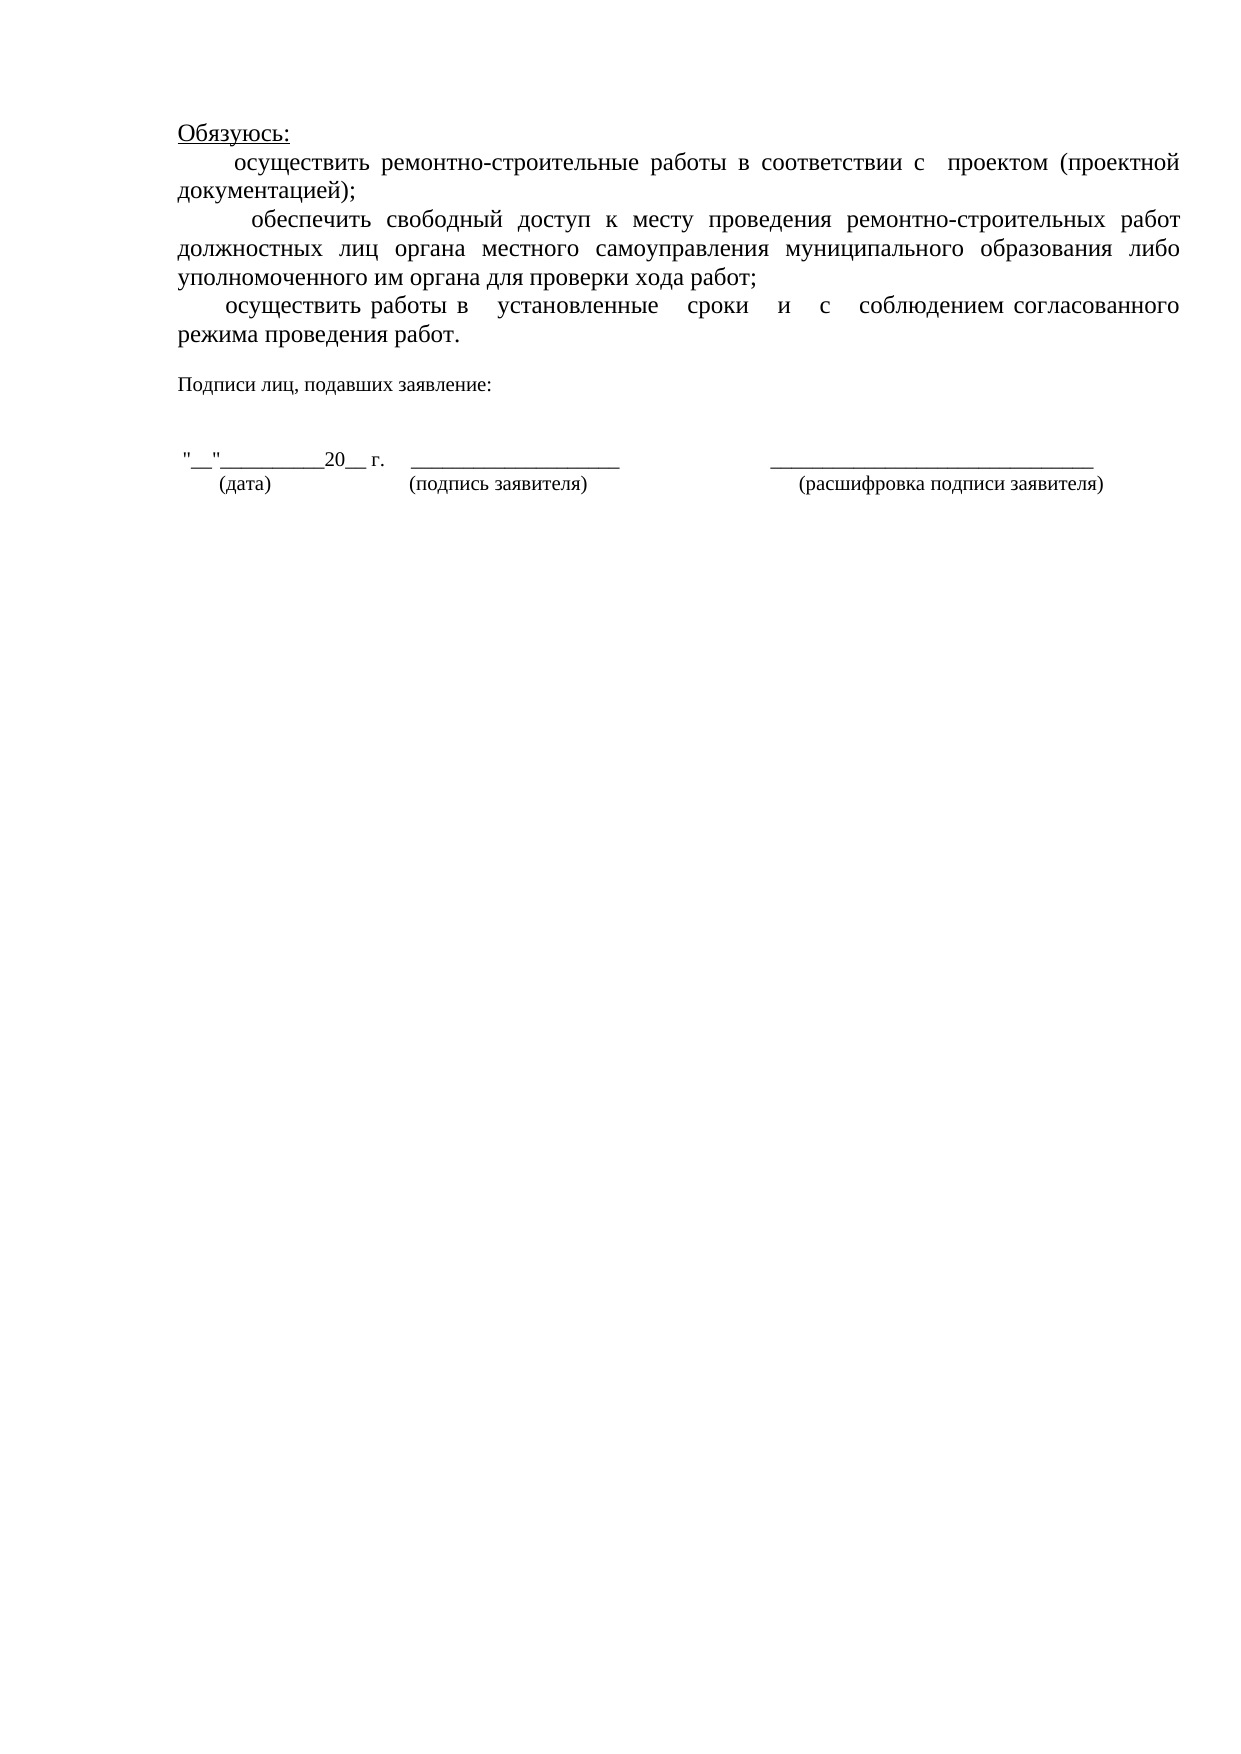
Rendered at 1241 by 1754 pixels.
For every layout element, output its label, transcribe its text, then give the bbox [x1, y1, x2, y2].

text Подписи лиц, подавших заявление: [177, 372, 1181, 396]
text Обязуюсь: [177, 118, 1181, 147]
text осуществить работы в установленные сроки и с соблюдением согласованного режима проведения работ. [177, 291, 1181, 348]
text (дата) (подпись заявителя) (расшифровка подписи заявителя) [177, 471, 1181, 495]
text "__"__________20__ г. ____________________ _______________________________ [177, 447, 1181, 471]
text обеспечить свободный доступ к месту проведения ремонтно-строительных работ должностных лиц органа местного самоуправления муниципального образования либо уполномоченного им органа для проверки хода работ; [177, 204, 1181, 291]
text осуществить ремонтно-строительные работы в соответствии с проектом (проектной документацией); [177, 147, 1181, 204]
